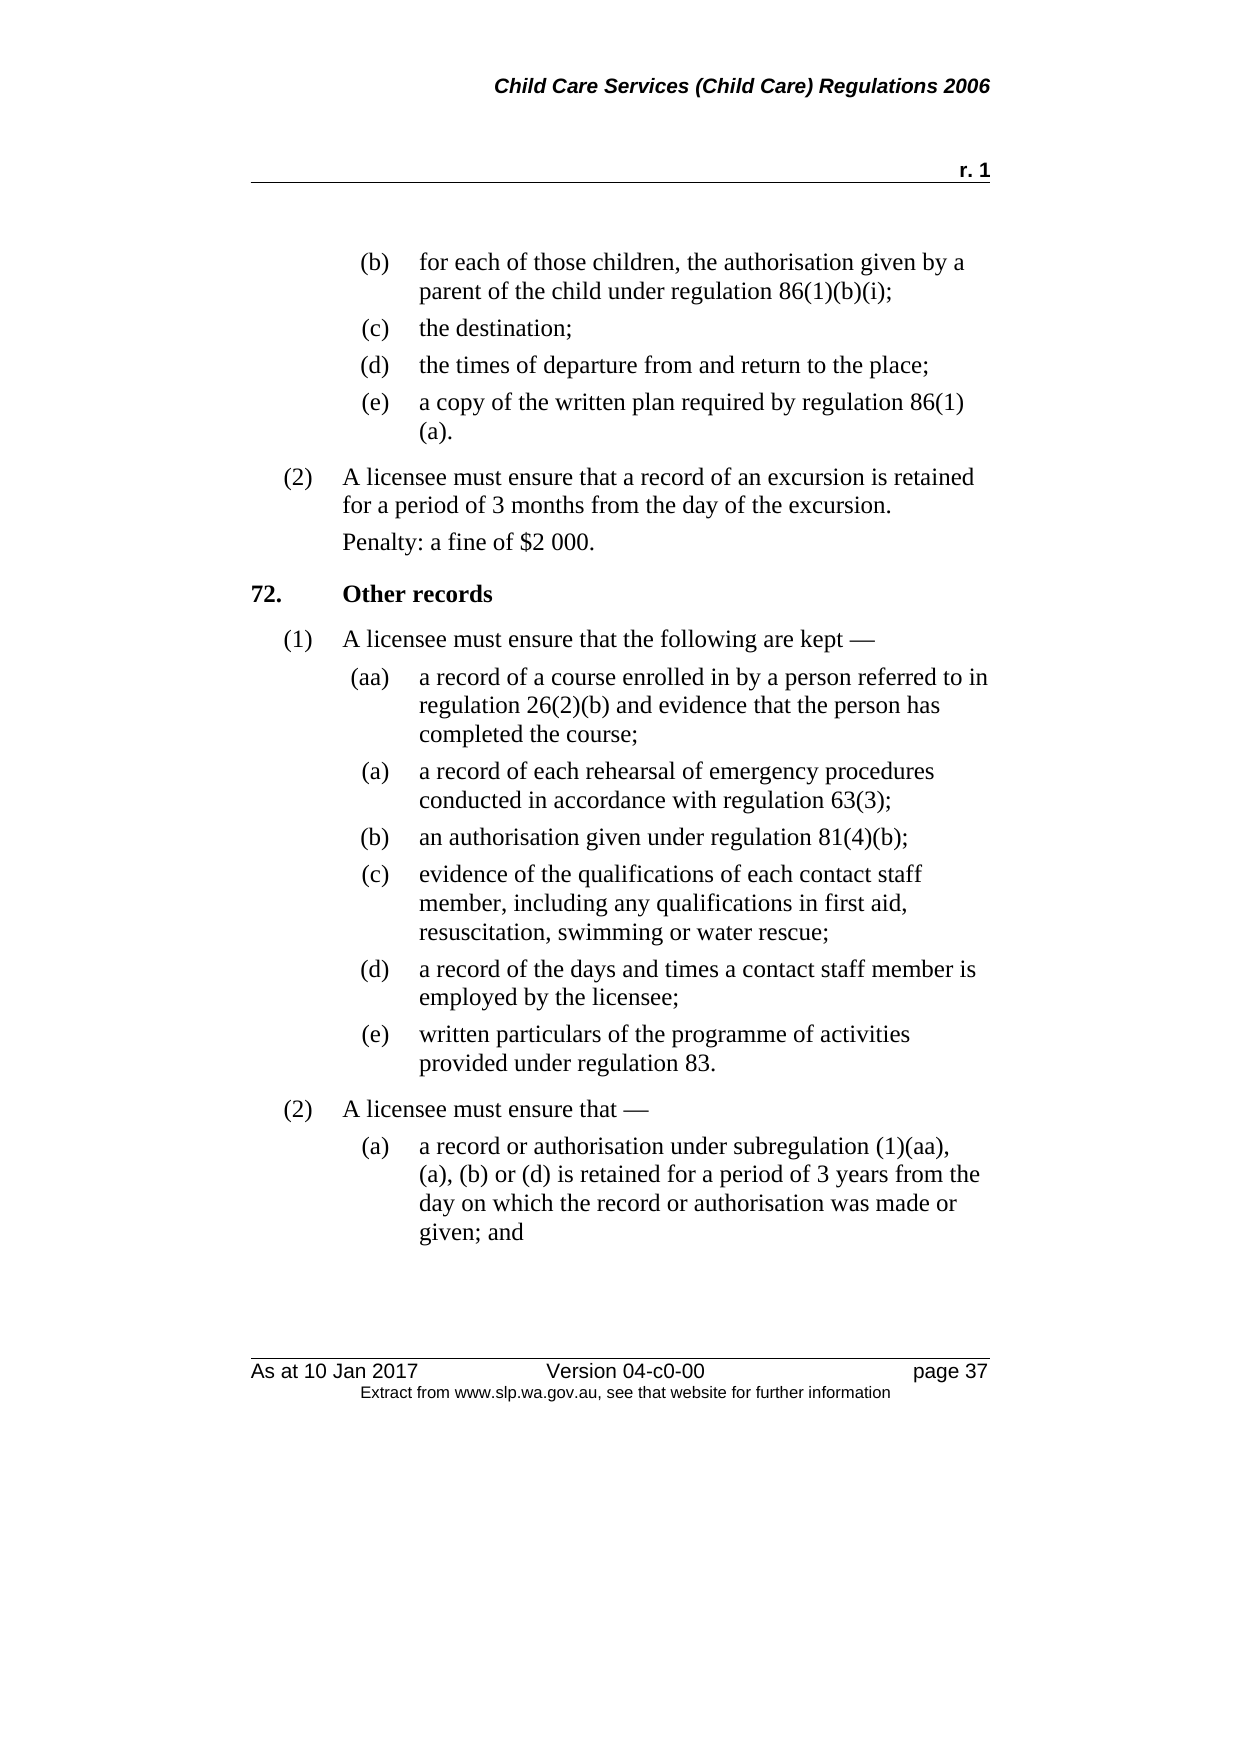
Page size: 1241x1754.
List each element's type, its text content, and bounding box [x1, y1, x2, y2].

text (b) an authorisation given under regulation 81(4)(b); [251, 822, 990, 851]
text (2) A licensee must ensure that a record of an excursion is retained for a period of 3 months from the day of the excursion. [251, 462, 990, 519]
text (d) a record of the days and times a contact staff member is employed by the licensee; [251, 954, 990, 1011]
text (aa) a record of a course enrolled in by a person referred to in regulation 26(2)(b) and evidence that the person has completed the course; [251, 662, 990, 748]
text (a) a record of each rehearsal of emergency procedures conducted in accordance with regulation 63(3); [251, 756, 990, 814]
text (b) for each of those children, the authorisation given by a parent of the child under regulation 86(1)(b)(i); [251, 247, 990, 305]
text (e) written particulars of the programme of activities provided under regulation 83. [251, 1019, 990, 1077]
text (c) the destination; [251, 313, 990, 342]
subtitle 72. Other records [251, 579, 990, 608]
text Penalty: a fine of $2 000. [251, 527, 990, 556]
text (a) a record or authorisation under subregulation (1)(aa), (a), (b) or (d) is retained for a period of 3 years from the day on which the record or authorisation was made or given; and [251, 1131, 990, 1246]
text (1) A licensee must ensure that the following are kept — [251, 624, 990, 653]
text (2) A licensee must ensure that — [251, 1094, 990, 1122]
text (c) evidence of the qualifications of each contact staff member, including any qualifications in first aid, resuscitation, swimming or water rescue; [251, 859, 990, 945]
text (e) a copy of the written plan required by regulation 86(1)(a). [251, 387, 990, 445]
text (d) the times of departure from and return to the place; [251, 350, 990, 379]
